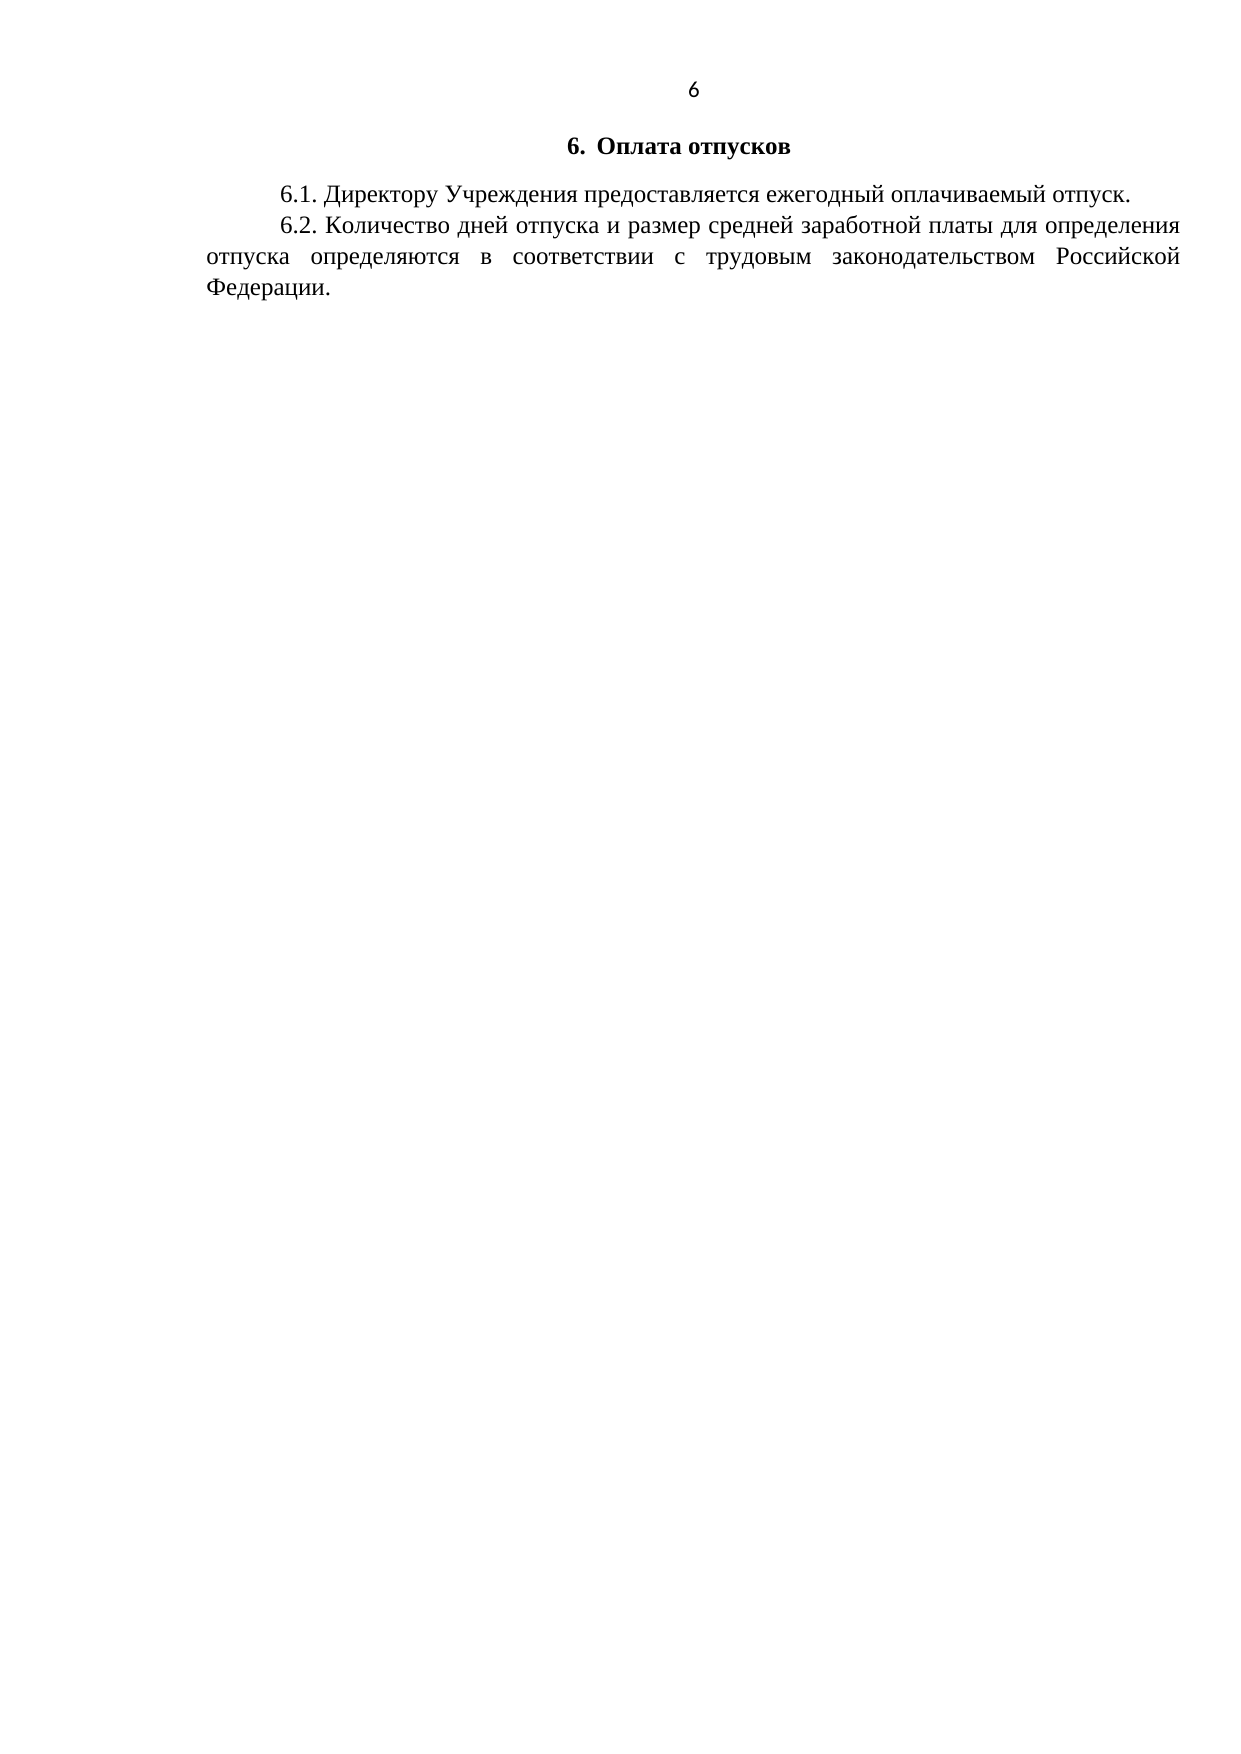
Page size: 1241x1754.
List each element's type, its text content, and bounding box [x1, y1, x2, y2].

list Оплата отпусков [177, 131, 1181, 160]
text 6.1. Директору Учреждения предоставляется ежегодный оплачиваемый отпуск. [206, 179, 1181, 207]
text 6.2. Количество дней отпуска и размер средней заработной платы для определения отпуска определяются в соответствии с трудовым законодательством Российской Федерации. [206, 210, 1181, 301]
